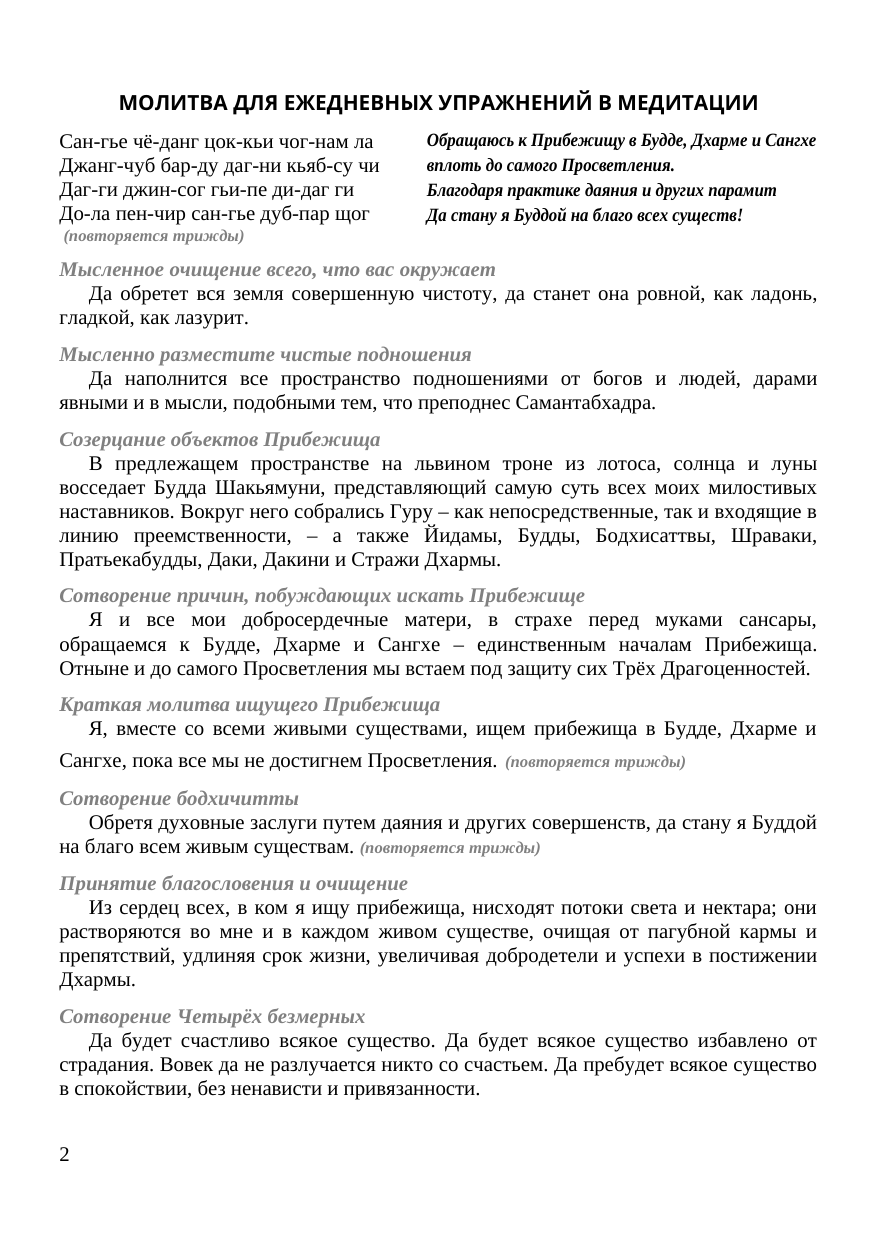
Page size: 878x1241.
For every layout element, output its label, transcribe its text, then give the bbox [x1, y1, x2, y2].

text Из сердец всех, в ком я ищу прибежища, нисходят потоки света и нектара; они растворяются во мне и в каждом живом существе, очищая от пагубной кармы и препятствий, удлиняя срок жизни, увеличивая добродетели и успехи в постижении Дхармы. [59, 895, 818, 991]
text Краткая молитва ищущего Прибежища [59, 692, 818, 716]
text Обретя духовные заслуги путем даяния и других совершенств, да стану я Буддой на благо всем живым существам. (повторяется трижды) [59, 810, 818, 858]
text Я, вместе со всеми живыми существами, ищем прибежища в Будде, Дхарме и Сангхе, пока все мы не достигнем Просветления. (повторяется трижды) [59, 716, 818, 774]
text Сотворение бодхичитты [59, 786, 818, 810]
table_header Сан-гье чё-данг цок-кьи чог-нам ла Джанг-чуб бар-ду даг-ни кьяб-су чи Даг-ги джин-сог гьи-пе ди-даг ги До-ла пен-чир сан-гье дуб-пар щог (повторяется трижды) [48, 129, 415, 244]
text В предлежащем пространстве на львином троне из лотоса, солнца и луны восседает Будда Шакьямуни, представляющий самую суть всех моих милостивых наставников. Вокруг него собрались Гуру – как непосредственные, так и входящие в линию преемственности, – а также Йидамы, Будды, Бодхисаттвы, Шраваки, Пратьекабудды, Даки, Дакини и Стражи Дхармы. [59, 451, 818, 571]
text Мысленное очищение всего, что вас окружает [59, 257, 818, 281]
text Мысленно разместите чистые подношения [59, 342, 818, 366]
text Принятие благословения и очищение [59, 871, 818, 895]
text Да наполнится все пространство подношениями от богов и людей, дарами явными и в мысли, подобными тем, что преподнес Самантабхадра. [59, 366, 818, 414]
text Да обретет вся земля совершенную чистоту, да станет она ровной, как ладонь, гладкой, как лазурит. [59, 281, 818, 329]
table_header Обращаюсь к Прибежищу в Будде, Дхарме и Сангхе вплоть до самого Просветления. Благодаря практике даяния и других парамит Да стану я Буддой на благо всех существ! [415, 129, 828, 244]
text Созерцание объектов Прибежища [59, 426, 818, 451]
text Сотворение Четырёх безмерных [59, 1004, 818, 1028]
text Да будет счастливо всякое существо. Да будет всякое существо избавлено от страдания. Вовек да не разлучается никто со счастьем. Да пребудет всякое существо в спокойствии, без ненависти и привязанности. [59, 1028, 818, 1100]
text Сотворение причин, побуждающих искать Прибежище [59, 583, 818, 607]
text Я и все мои добросердечные матери, в страхе перед муками сансары, обращаемся к Будде, Дхарме и Сангхе – единственным началам Прибежища. Отныне и до самого Просветления мы встаем под защиту сих Трёх Драгоценностей. [59, 607, 818, 679]
text МОЛИТВА ДЛЯ ЕЖЕДНЕВНЫХ УПРАЖНЕНИЙ В МЕДИТАЦИИ [59, 88, 818, 117]
